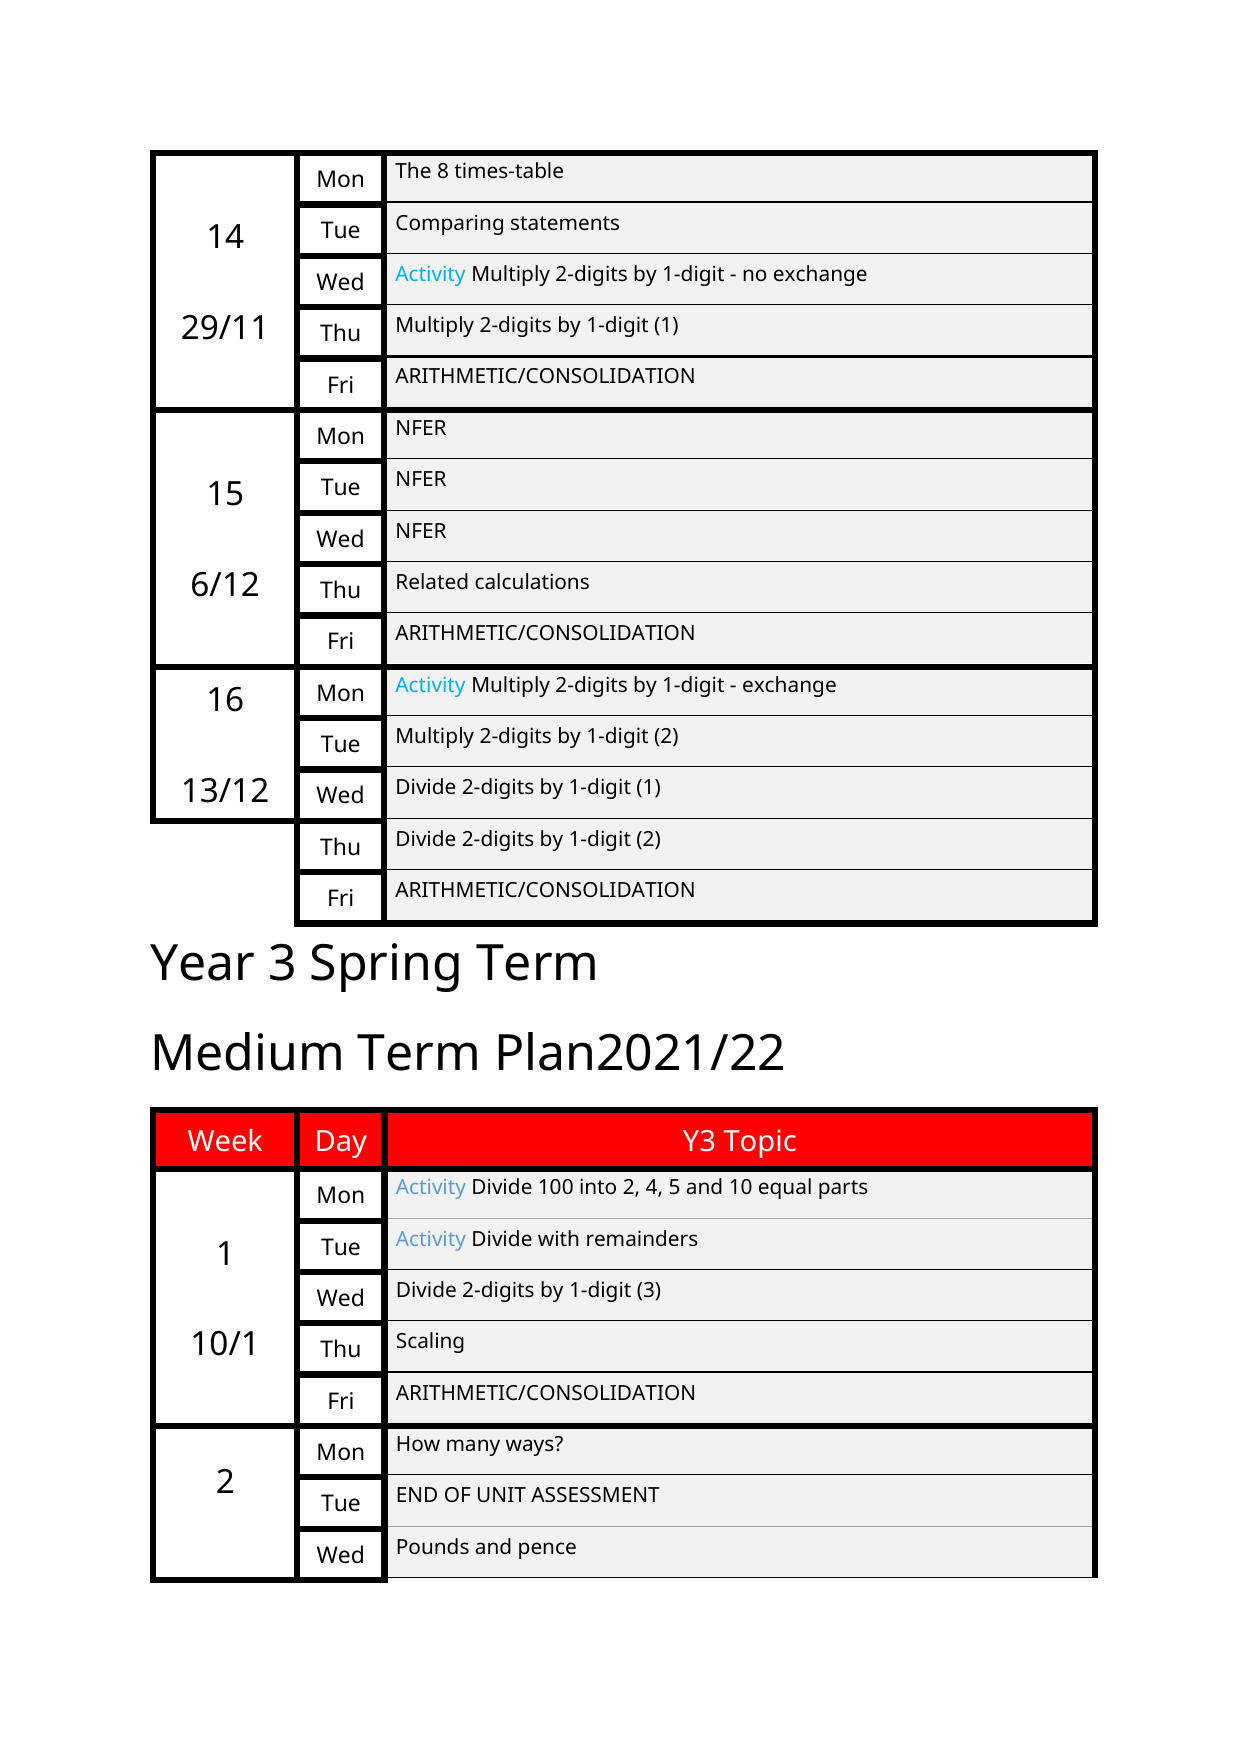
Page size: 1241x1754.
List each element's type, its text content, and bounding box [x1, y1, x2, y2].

table_cell Fri [300, 1378, 381, 1423]
table_header Y3 Topic [388, 1113, 1092, 1166]
table_cell Tue [300, 208, 381, 253]
table_cell Pounds and pence [388, 1527, 1092, 1577]
table_cell Thu [300, 824, 381, 869]
table_cell Tue [300, 1224, 381, 1269]
table_cell Mon [300, 413, 381, 458]
text Medium Term Plan2021/22 [150, 1017, 1090, 1085]
table_cell 15 6/12 [156, 413, 294, 663]
table_cell Wed [300, 516, 381, 561]
table_cell ARITHMETIC/CONSOLIDATION [387, 358, 1092, 407]
table_cell Wed [300, 773, 381, 818]
text Year 3 Spring Term [150, 927, 1090, 995]
table_cell Thu [300, 1326, 381, 1371]
table_cell Divide 2-digits by 1-digit (3) [388, 1270, 1092, 1320]
table_cell NFER [387, 459, 1092, 509]
table_cell Mon [300, 670, 381, 715]
table_cell 2 17/1 [156, 1429, 294, 1577]
table_cell Tue [300, 464, 381, 509]
table_cell 16 13/12 [156, 670, 294, 818]
table_cell Tue [300, 721, 381, 766]
table_cell Activity Multiply 2-digits by 1-digit - no exchange [387, 254, 1092, 304]
table_cell Activity Divide with remainders [388, 1219, 1092, 1269]
table_cell 14 29/11 [156, 156, 294, 407]
table_cell Mon [300, 1172, 381, 1217]
table_cell Comparing statements [387, 203, 1092, 253]
table_cell The 8 times-table [387, 156, 1092, 201]
table_cell Divide 2-digits by 1-digit (2) [387, 819, 1092, 869]
table_cell ARITHMETIC/CONSOLIDATION [387, 613, 1092, 663]
table_cell Activity Divide 100 into 2, 4, 5 and 10 equal parts [388, 1172, 1092, 1217]
table_cell Tue [300, 1480, 381, 1526]
table_cell How many ways? [388, 1429, 1092, 1474]
table_cell Thu [300, 567, 381, 612]
table_cell Thu [300, 310, 381, 355]
table_cell Fri [300, 875, 381, 920]
table_cell Wed [300, 1275, 381, 1320]
table_cell NFER [387, 511, 1092, 561]
table_header Day [300, 1113, 381, 1166]
table_cell Multiply 2-digits by 1-digit (1) [387, 305, 1092, 355]
table_cell Fri [300, 619, 381, 663]
table_cell END OF UNIT ASSESSMENT [388, 1475, 1092, 1526]
table_cell Wed [300, 1532, 381, 1577]
table_cell Scaling [388, 1321, 1092, 1371]
table_cell Divide 2-digits by 1-digit (1) [387, 767, 1092, 818]
table_cell Mon [300, 1429, 381, 1474]
table_cell Multiply 2-digits by 1-digit (2) [387, 716, 1092, 766]
table_cell ARITHMETIC/CONSOLIDATION [387, 870, 1092, 920]
table_cell Fri [300, 362, 381, 407]
table_cell 1 10/1 [156, 1172, 294, 1423]
table_cell NFER [387, 413, 1092, 458]
table_cell Activity Multiply 2-digits by 1-digit - exchange [387, 670, 1092, 715]
table_cell Mon [300, 156, 381, 201]
table_header Week [156, 1113, 294, 1166]
table_cell ARITHMETIC/CONSOLIDATION [388, 1373, 1092, 1423]
table_cell Wed [300, 259, 381, 304]
table_cell Related calculations [387, 562, 1092, 612]
